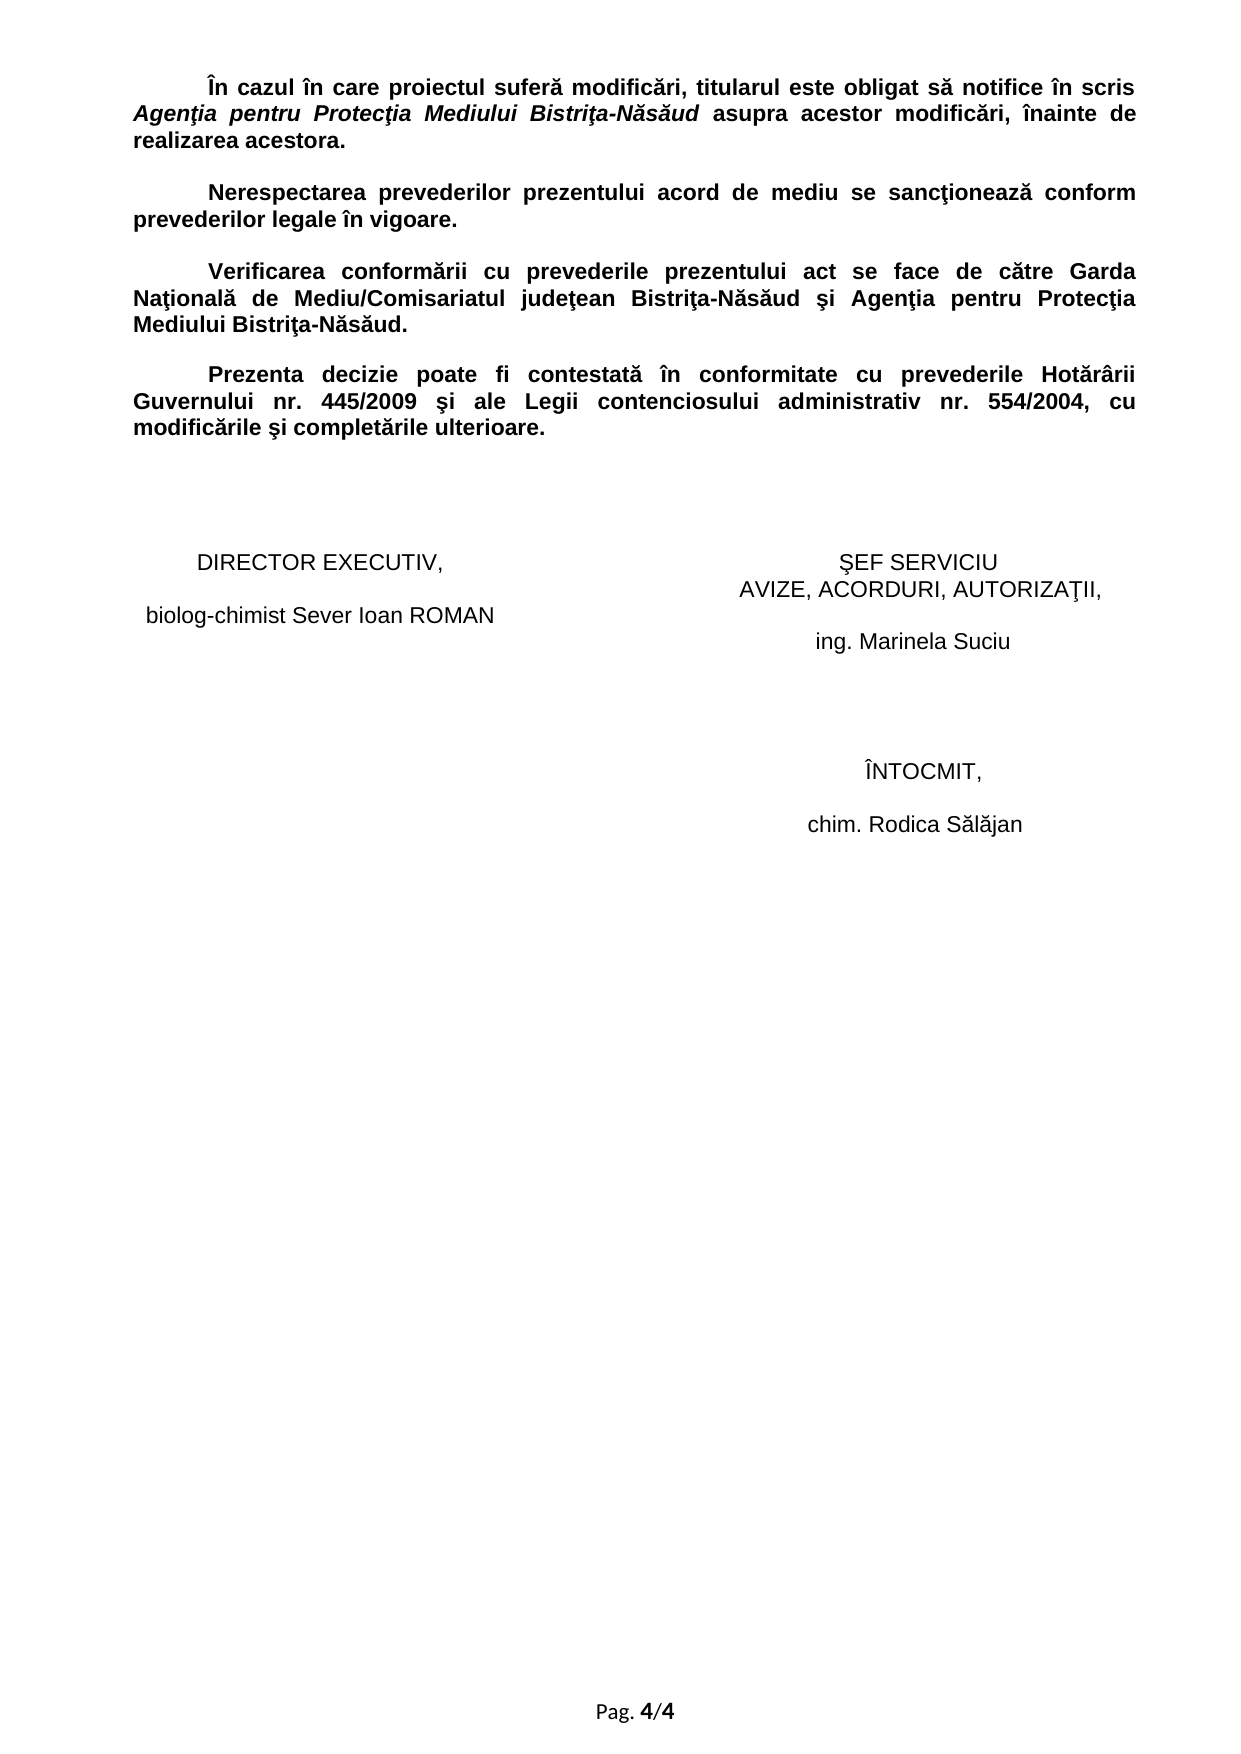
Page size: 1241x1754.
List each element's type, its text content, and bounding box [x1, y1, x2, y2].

text AVIZE, ACORDURI, AUTORIZAŢII, [133, 576, 1137, 602]
text În cazul în care proiectul suferă modificări, titularul este obligat să notifice în scris Agenţia pentru Protecţia Mediului Bistriţa-Năsăud asupra acestor modificări, înainte de realizarea acestora. [133, 74, 1137, 153]
text Prezenta decizie poate fi contestată în conformitate cu prevederile Hotărârii Guvernului nr. 445/2009 şi ale Legii contenciosului administrativ nr. 554/2004, cu modificările şi completările ulterioare. [133, 361, 1137, 440]
text DIRECTOR EXECUTIV, ŞEF SERVICIU [133, 549, 1137, 576]
text biolog-chimist Sever Ioan ROMAN [133, 602, 1137, 628]
text ÎNTOCMIT, [808, 758, 1137, 785]
text Nerespectarea prevederilor prezentului acord de mediu se sancţionează conform prevederilor legale în vigoare. [133, 179, 1137, 232]
text chim. Rodica Sălăjan [133, 811, 1137, 837]
text ing. Marinela Suciu [133, 628, 1137, 654]
text Verificarea conformării cu prevederile prezentului act se face de către Garda Naţională de Mediu/Comisariatul judeţean Bistriţa-Năsăud şi Agenţia pentru Protecţia Mediului Bistriţa-Năsăud. [133, 258, 1137, 337]
